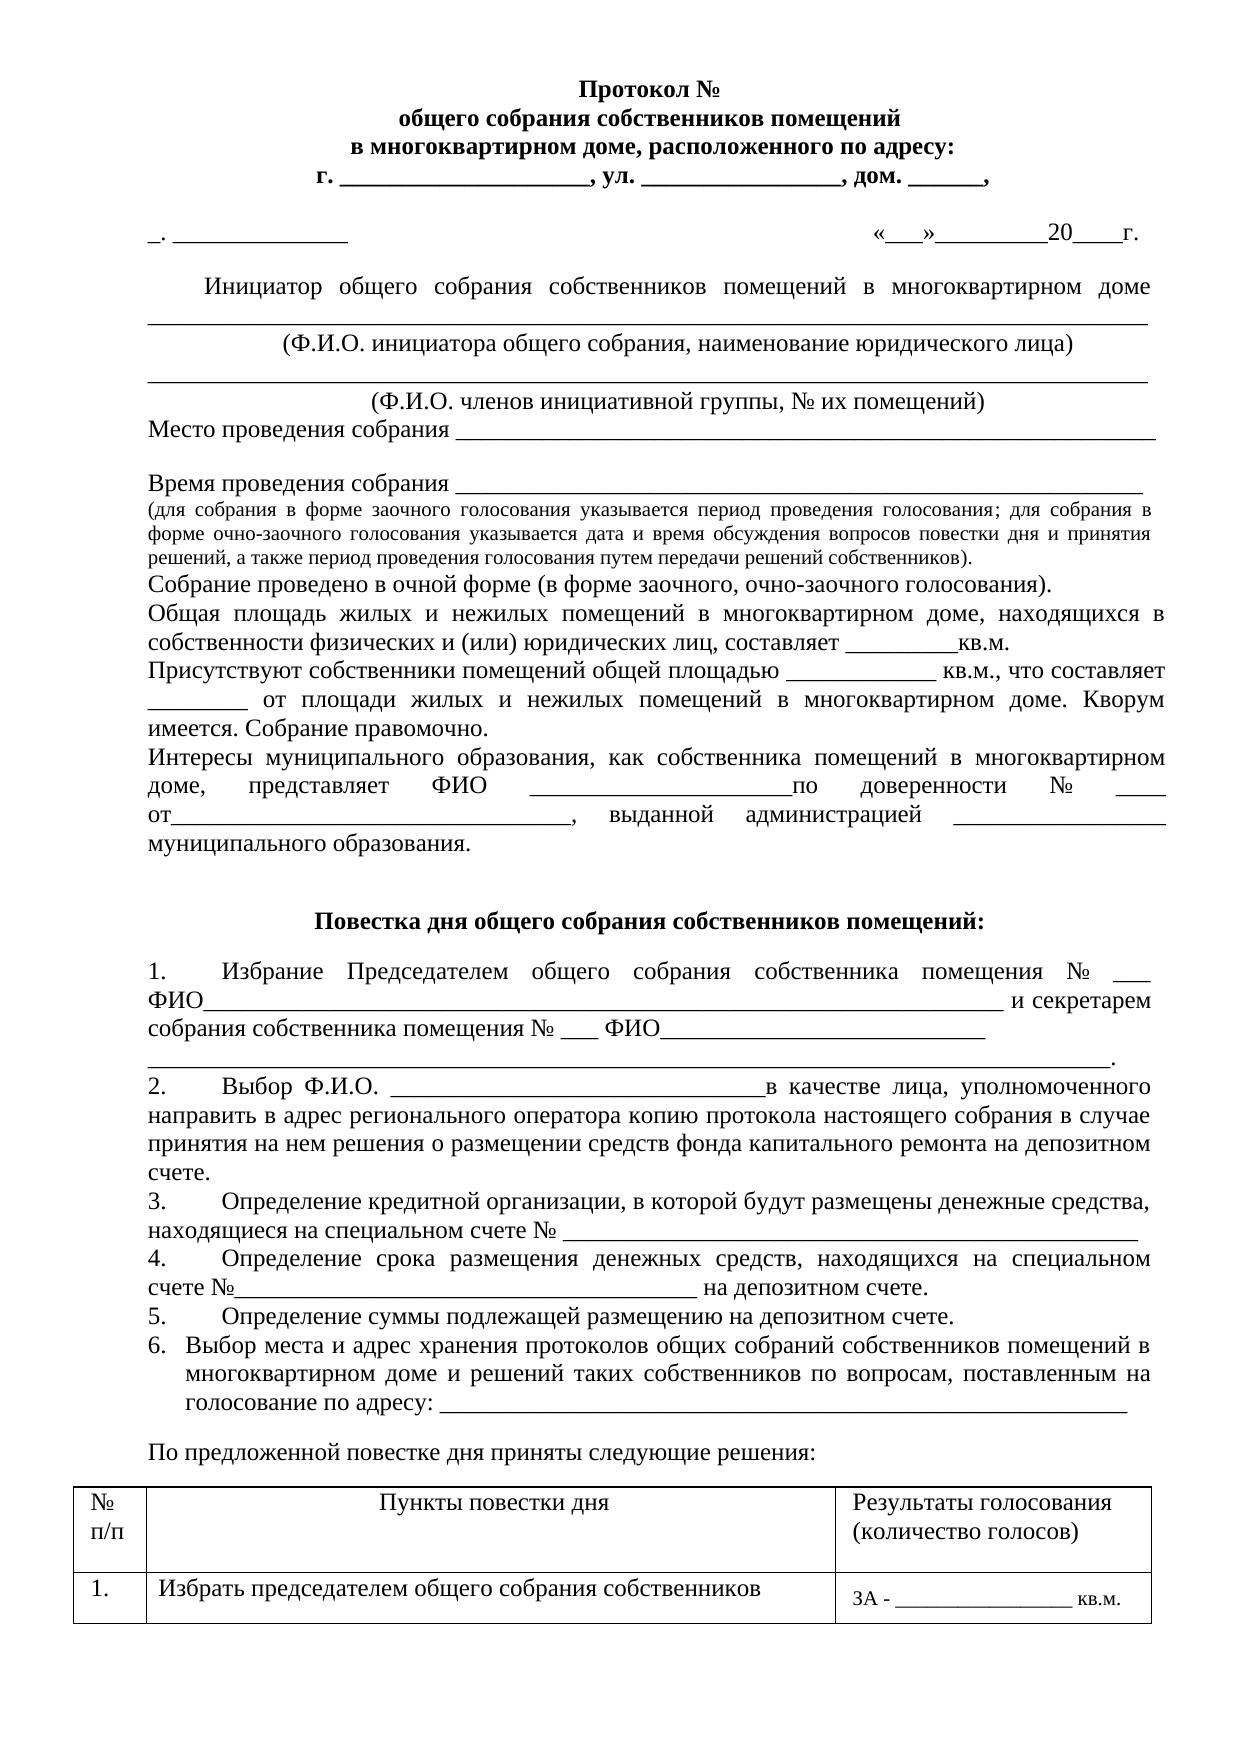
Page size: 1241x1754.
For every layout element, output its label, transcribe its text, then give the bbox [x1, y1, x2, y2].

text Интересы муниципального образования, как собственника помещений в многоквартирном доме, представляет ФИО _____________________по доверенности № ____ от________________________________, выданной администрацией _________________ муниципального образования. [148, 742, 1166, 857]
text Место проведения собрания ________________________________________________________ [148, 414, 1166, 443]
text Протокол № [148, 74, 1152, 103]
text г. ____________________, ул. ________________, дом. ______, [148, 160, 1152, 189]
list Определение срока размещения денежных средств, находящихся на специальном счете №_____________________________________ на депозитном счете. [148, 1243, 1152, 1301]
text (для собрания в форме заочного голосования указывается период проведения голосования; для собрания в форме очно-заочного голосования указывается дата и время обсуждения вопросов повестки дня и принятия решений, а также период проведения голосования путем передачи решений собственников). [148, 497, 1152, 569]
text общего собрания собственников помещений [148, 103, 1152, 131]
text Инициатор общего собрания собственников помещений в многоквартирном доме ________________________________________________________________________________ [148, 271, 1152, 328]
list Определение суммы подлежащей размещению на депозитном счете. [148, 1301, 1152, 1330]
table_cell 1. [74, 1573, 146, 1622]
text Собрание проведено в очной форме (в форме заочного, очно-заочного голосования). [148, 569, 1152, 598]
list Выбор Ф.И.О. ______________________________в качестве лица, уполномоченного направить в адрес регионального оператора копию протокола настоящего собрания в случае принятия на нем решения о размещении средств фонда капитального ремонта на депозитном счете. [148, 1071, 1152, 1186]
list Выбор места и адрес хранения протоколов общих собраний собственников помещений в многоквартирном доме и решений таких собственников по вопросам, поставленным на голосование по адресу: _______________________________________________________ [148, 1330, 1152, 1416]
text Время проведения собрания _______________________________________________________ [148, 468, 1166, 497]
text ________________________________________________________________________________ [148, 357, 1152, 386]
table_header Пункты повестки дня [147, 1488, 835, 1572]
text Общая площадь жилых и нежилых помещений в многоквартирном доме, находящихся в собственности физических и (или) юридических лиц, составляет _________кв.м. [148, 598, 1166, 656]
table_header Результаты голосования (количество голосов) [836, 1488, 1151, 1572]
list _____________________________________________________________________________. [148, 1042, 1152, 1071]
list Определение кредитной организации, в которой будут размещены денежные средства, находящиеся на специальном счете № ______________________________________________ [148, 1186, 1152, 1243]
text По предложенной повестке дня приняты следующие решения: [148, 1437, 1152, 1466]
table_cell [836, 1573, 1151, 1622]
text Повестка дня общего собрания собственников помещений: [148, 906, 1152, 935]
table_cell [147, 1573, 835, 1622]
text (Ф.И.О. инициатора общего собрания, наименование юридического лица) [148, 328, 1152, 357]
text в многоквартирном доме, расположенного по адресу: [148, 131, 1152, 160]
text (Ф.И.О. членов инициативной группы, № их помещений) [148, 386, 1152, 414]
text Присутствуют собственники помещений общей площадью ____________ кв.м., что составляет ________ от площади жилых и нежилых помещений в многоквартирном доме. Кворум имеется. Собрание правомочно. [148, 656, 1166, 742]
text _. ______________ «___»_________20____г. [148, 217, 1152, 246]
list Избрание Председателем общего собрания собственника помещения № ___ ФИО________________________________________________________________ и секретарем собрания собственника помещения № ___ ФИО__________________________ [148, 956, 1152, 1042]
table_header № п/п [74, 1488, 146, 1572]
